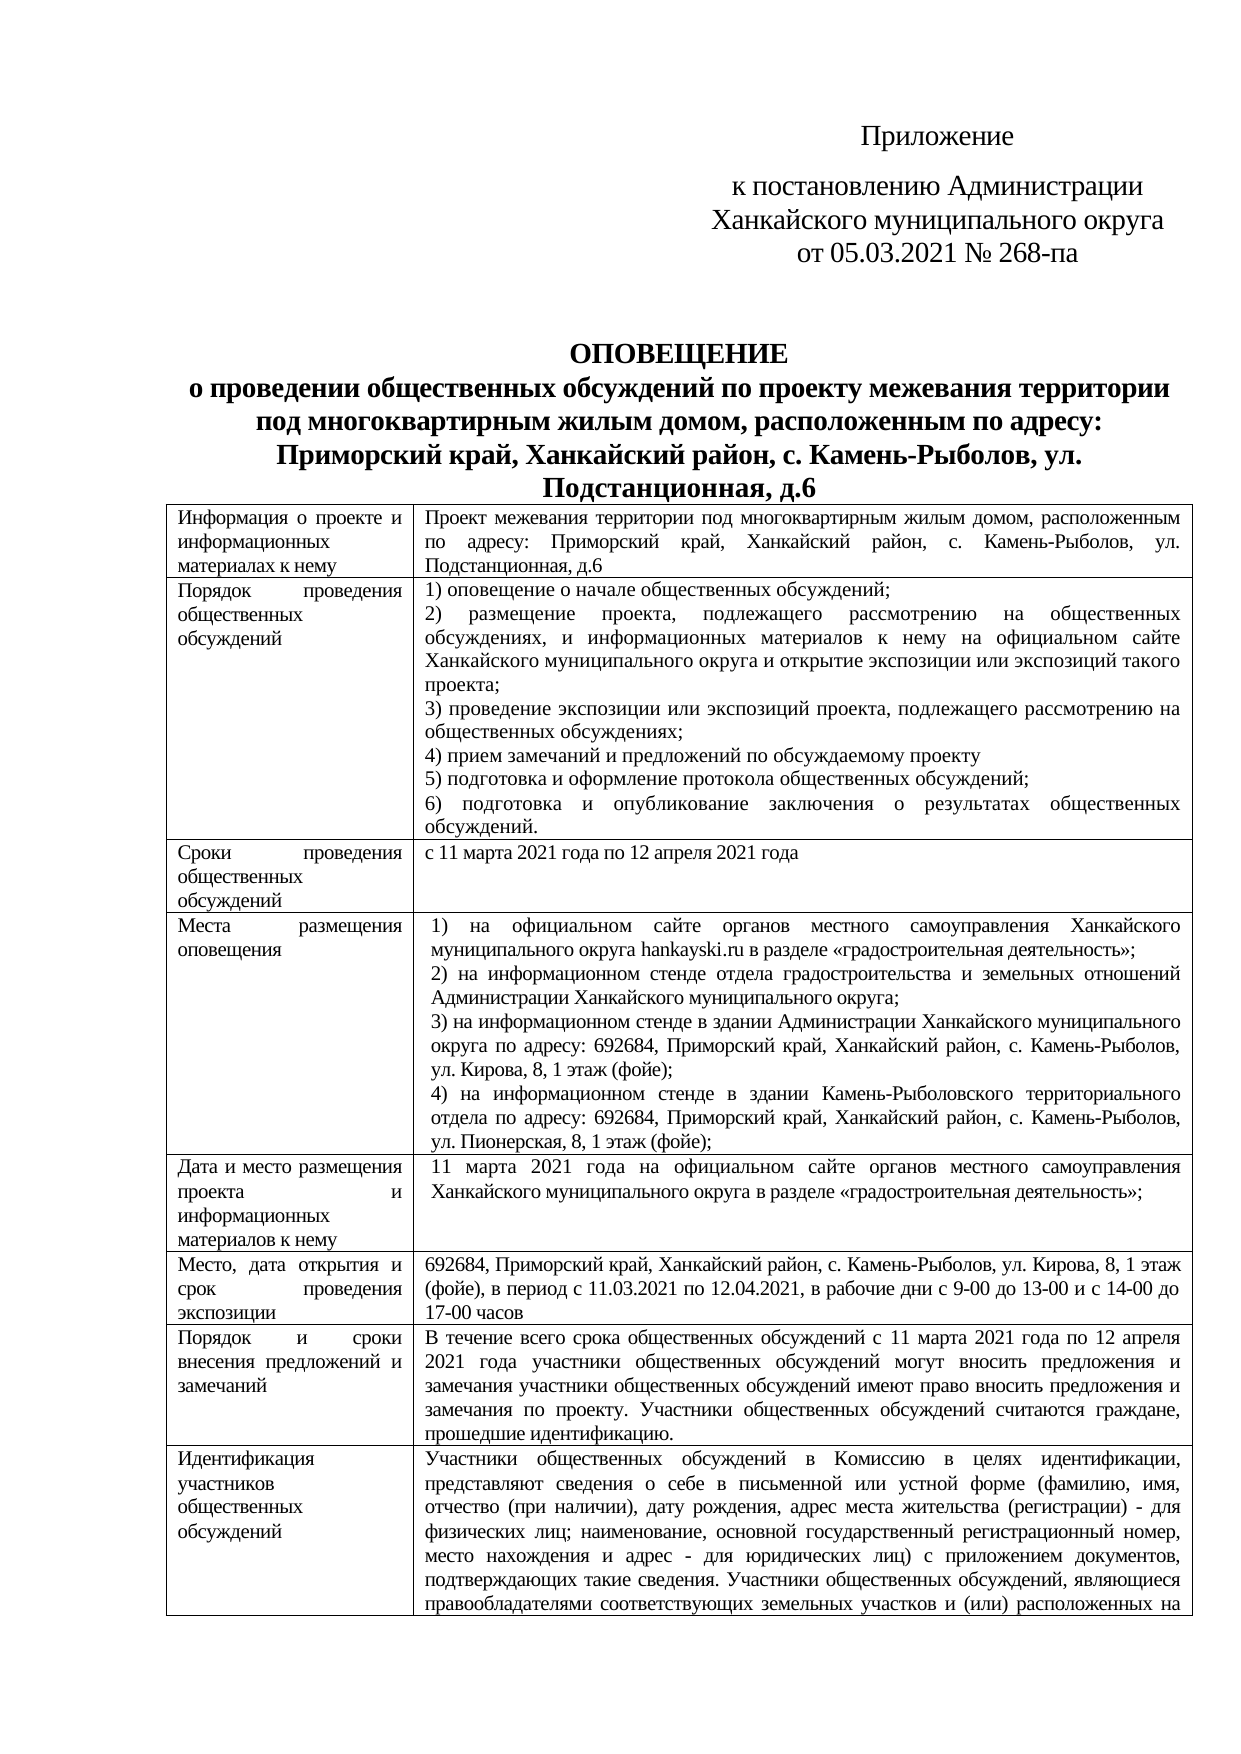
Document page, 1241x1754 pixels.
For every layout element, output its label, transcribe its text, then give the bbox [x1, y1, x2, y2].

table_cell Дата и место размещения проекта и информационных материалов к нему [167, 1155, 413, 1251]
table_cell с 11 марта 2021 года по 12 апреля 2021 года [414, 840, 1192, 912]
table_cell Места размещения оповещения [167, 913, 413, 1153]
text Приложение [694, 118, 1181, 152]
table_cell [414, 1446, 1192, 1615]
table_cell Место, дата открытия и срок проведения экспозиции [167, 1252, 413, 1324]
table_cell Сроки проведения общественных обсуждений [167, 840, 413, 912]
table_cell 692684, Приморский край, Ханкайский район, с. Камень-Рыболов, ул. Кирова, 8, 1 этаж (фойе), в период с 11.03.2021 по 12.04.2021, в рабочие дни с 9-00 до 13-00 и с 14-00 до 17-00 часов [414, 1252, 1192, 1324]
text о проведении общественных обсуждений по проекту межевания территории под многоквартирным жилым домом, расположенным по адресу: Приморский край, Ханкайский район, с. Камень-Рыболов, ул. Подстанционная, д.6 [177, 370, 1181, 504]
table_header Информация о проекте и информационных материалах к нему [167, 505, 413, 577]
text ОПОВЕЩЕНИЕ [177, 336, 1181, 370]
table_header Проект межевания территории под многоквартирным жилым домом, расположенным по адресу: Приморский край, Ханкайский район, с. Камень-Рыболов, ул. Подстанционная, д.6 [414, 505, 1192, 577]
text к постановлению Администрации [694, 168, 1181, 202]
table_cell 11 марта 2021 года на официальном сайте органов местного самоуправления Ханкайского муниципального округа в разделе «градостроительная деятельность»; [414, 1155, 1192, 1251]
text Ханкайского муниципального округа [694, 202, 1181, 236]
table_cell 1) на официальном сайте органов местного самоуправления Ханкайского муниципального округа hankayski.ru в разделе «градостроительная деятельность»; 2) на информационном стенде отдела градостроительства и земельных отношений Администрации Ханкайского муниципального округа; 3) на информационном стенде в здании Администрации Ханкайского муниципального округа по адресу: 692684, Приморский край, Ханкайский район, с. Камень-Рыболов, ул. Кирова, 8, 1 этаж (фойе); 4) на информационном стенде в здании Камень-Рыболовского территориального отдела по адресу: 692684, Приморский край, Ханкайский район, с. Камень-Рыболов, ул. Пионерская, 8, 1 этаж (фойе); [414, 913, 1192, 1153]
table_cell В течение всего срока общественных обсуждений с 11 марта 2021 года по 12 апреля 2021 года участники общественных обсуждений могут вносить предложения и замечания участники общественных обсуждений имеют право вносить предложения и замечания по проекту. Участники общественных обсуждений считаются граждане, прошедшие идентификацию. [414, 1325, 1192, 1445]
table_cell Порядок и сроки внесения предложений и замечаний [167, 1325, 413, 1445]
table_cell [167, 1446, 413, 1615]
text от 05.03.2021 № 268-па [694, 236, 1181, 269]
table_cell Порядок проведения общественных обсуждений [167, 578, 413, 838]
table_cell 1) оповещение о начале общественных обсуждений; 2) размещение проекта, подлежащего рассмотрению на общественных обсуждениях, и информационных материалов к нему на официальном сайте Ханкайского муниципального округа и открытие экспозиции или экспозиций такого проекта; 3) проведение экспозиции или экспозиций проекта, подлежащего рассмотрению на общественных обсуждениях; 4) прием замечаний и предложений по обсуждаемому проекту 5) подготовка и оформление протокола общественных обсуждений; 6) подготовка и опубликование заключения о результатах общественных обсуждений. [414, 578, 1192, 838]
